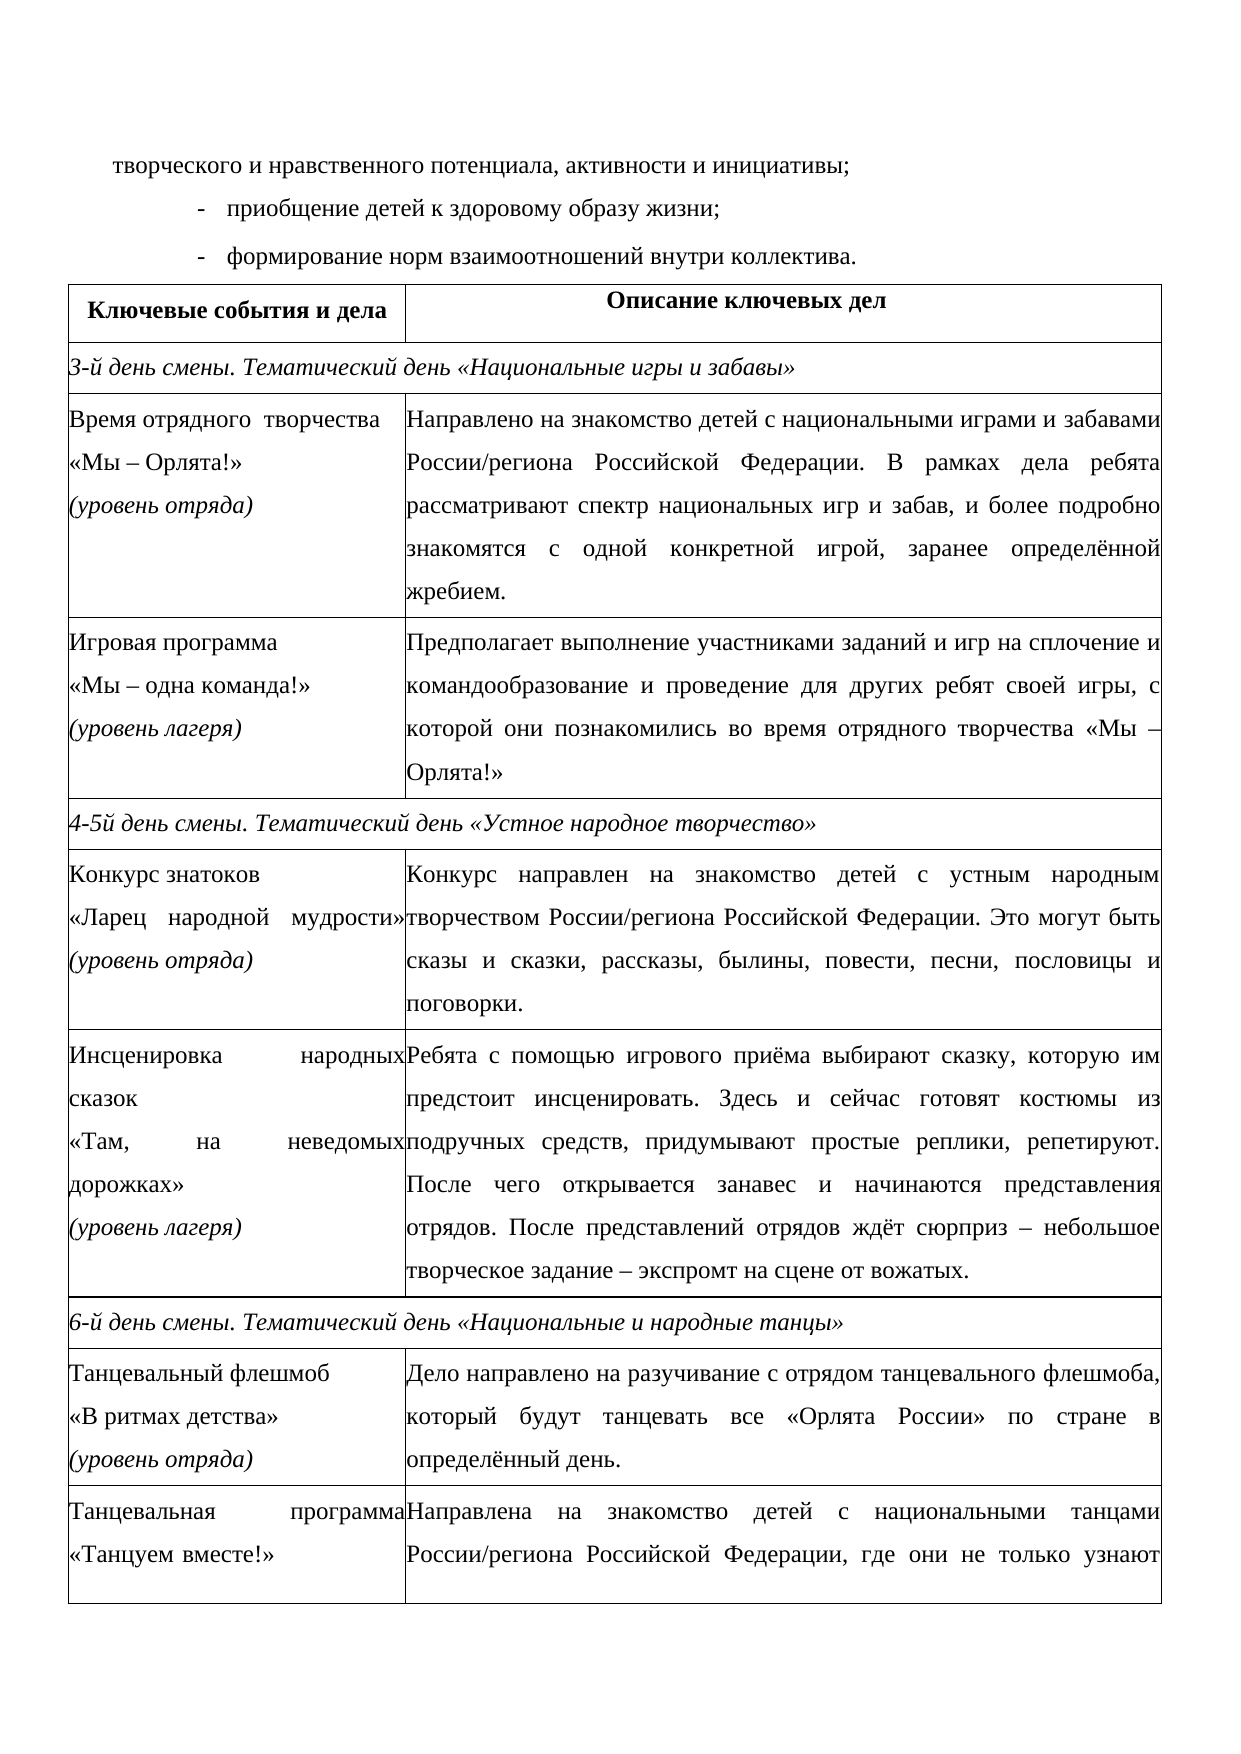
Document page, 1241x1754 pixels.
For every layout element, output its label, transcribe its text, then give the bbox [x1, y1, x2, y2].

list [112, 150, 1128, 179]
table_cell Предполагает выполнение участниками заданий и игр на сплочение и командообразование и проведение для других ребят своей игры, с которой они познакомились во время отрядного творчества «Мы – Орлята!» [406, 618, 1161, 797]
table_cell Инсценировка народных сказок «Там, на неведомых дорожках» (уровень лагеря) [69, 1030, 405, 1296]
table_cell Конкурс знатоков «Ларец народной мудрости» (уровень отряда) [69, 850, 405, 1029]
table_header Ключевые события и дела [69, 285, 405, 342]
table_cell Направлено на знакомство детей с национальными играми и забавами России/региона Российской Федерации. В рамках дела ребята рассматривают спектр национальных игр и забав, и более подробно знакомятся с одной конкретной игрой, заранее определённой жребием. [406, 394, 1161, 617]
table_cell Время отрядного творчества «Мы – Орлята!» (уровень отряда) [69, 394, 405, 617]
table_cell Дело направлено на разучивание с отрядом танцевального флешмоба, который будут танцевать все «Орлята России» по стране в определённый день. [406, 1349, 1161, 1485]
table_cell 3-й день смены. Тематический день «Национальные игры и забавы» [69, 343, 1161, 393]
table_header Описание ключевых дел [406, 285, 1161, 342]
table_cell 6-й день смены. Тематический день «Национальные и народные танцы» [69, 1298, 1161, 1348]
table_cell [69, 1486, 405, 1603]
list формирование норм взаимоотношений внутри коллектива. [197, 241, 1128, 269]
list приобщение детей к здоровому образу жизни; [197, 193, 1128, 222]
table_cell 4-5й день смены. Тематический день «Устное народное творчество» [69, 799, 1161, 849]
table_cell Конкурс направлен на знакомство детей с устным народным творчеством России/региона Российской Федерации. Это могут быть сказы и сказки, рассказы, былины, повести, песни, пословицы и поговорки. [406, 850, 1161, 1029]
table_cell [406, 1486, 1161, 1603]
table_cell Игровая программа «Мы – одна команда!» (уровень лагеря) [69, 618, 405, 797]
table_cell Ребята с помощью игрового приёма выбирают сказку, которую им предстоит инсценировать. Здесь и сейчас готовят костюмы из подручных средств, придумывают простые реплики, репетируют. После чего открывается занавес и начинаются представления отрядов. После представлений отрядов ждёт сюрприз – небольшое творческое задание – экспромт на сцене от вожатых. [406, 1030, 1161, 1296]
table_cell Танцевальный флешмоб «В ритмах детства» (уровень отряда) [69, 1349, 405, 1485]
